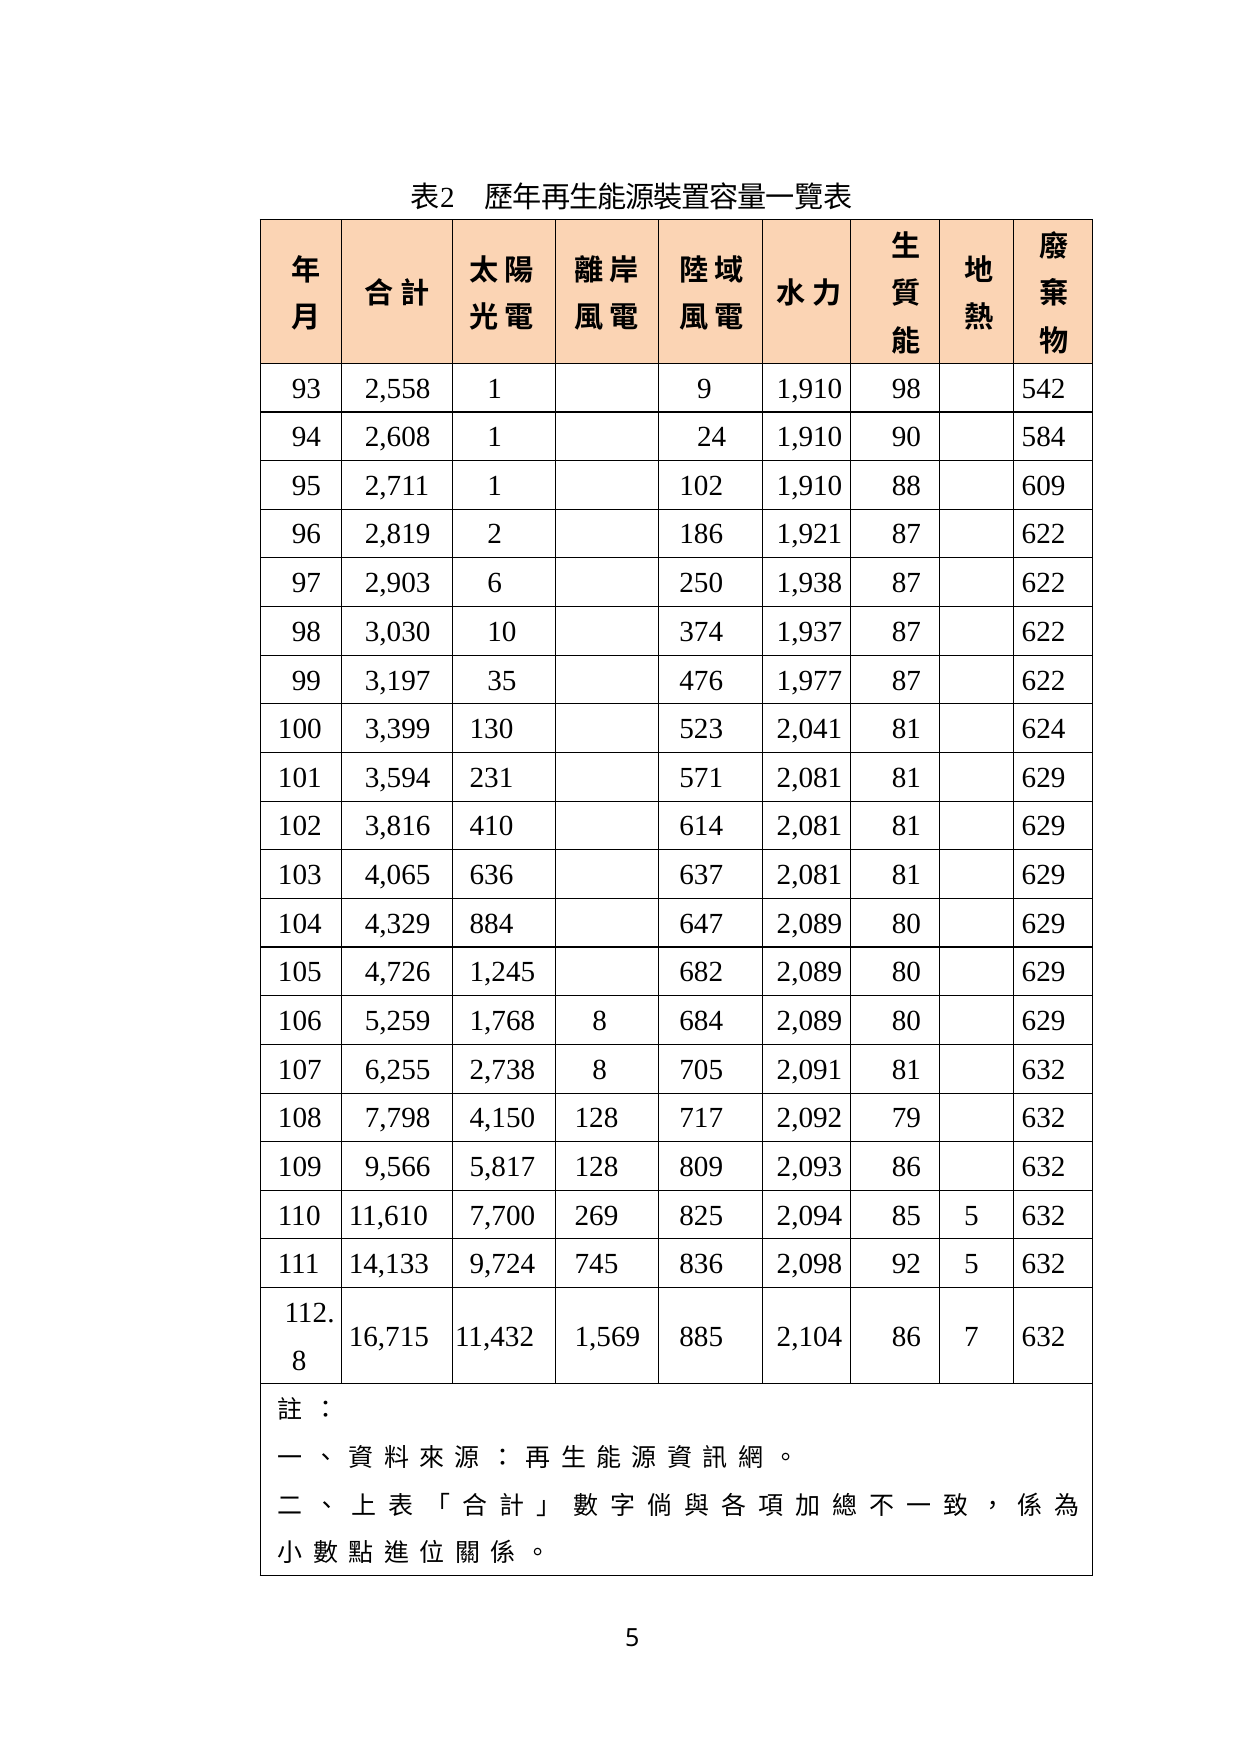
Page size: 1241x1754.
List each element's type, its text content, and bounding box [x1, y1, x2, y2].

table_cell 609 [1014, 461, 1092, 509]
table_cell 2,093 [763, 1142, 850, 1190]
table_cell 250 [659, 558, 762, 606]
table_cell [556, 607, 658, 654]
table_cell 8 [556, 996, 658, 1044]
table_cell 2,738 [453, 1045, 555, 1092]
table_cell 80 [851, 899, 939, 946]
table_cell 809 [659, 1142, 762, 1190]
table_cell 93 [261, 364, 341, 411]
table_cell 2,903 [342, 558, 452, 606]
table_header 合計 [342, 220, 452, 363]
table_cell 4,150 [453, 1094, 555, 1141]
table_cell [940, 510, 1013, 557]
table_cell 7 [940, 1288, 1013, 1383]
table_cell 9,724 [453, 1239, 555, 1287]
table_cell 476 [659, 656, 762, 703]
table_cell 103 [261, 850, 341, 898]
table_cell [940, 607, 1013, 654]
table_header 年月 [261, 220, 341, 363]
table_cell 231 [453, 753, 555, 801]
table_cell 2 [453, 510, 555, 557]
table_cell 106 [261, 996, 341, 1044]
table_cell 130 [453, 704, 555, 752]
table_header 陸域 風電 [659, 220, 762, 363]
table_cell 2,092 [763, 1094, 850, 1141]
table_cell 2,094 [763, 1191, 850, 1238]
table_cell [556, 413, 658, 460]
table_cell 636 [453, 850, 555, 898]
table_cell 97 [261, 558, 341, 606]
table_header 地熱 [940, 220, 1013, 363]
table_cell 2,558 [342, 364, 452, 411]
table_cell 523 [659, 704, 762, 752]
table_cell 8 [556, 1045, 658, 1092]
table_cell 2,608 [342, 413, 452, 460]
table_cell 96 [261, 510, 341, 557]
table_cell [940, 850, 1013, 898]
table_cell 1 [453, 413, 555, 460]
table_cell 101 [261, 753, 341, 801]
table_cell 2,081 [763, 802, 850, 849]
table_cell 81 [851, 753, 939, 801]
table_cell 4,329 [342, 899, 452, 946]
table_cell 2,089 [763, 996, 850, 1044]
table_cell 2,089 [763, 948, 850, 995]
table_cell 24 [659, 413, 762, 460]
table_cell [940, 461, 1013, 509]
table_cell 98 [261, 607, 341, 654]
table_header 生質能 [851, 220, 939, 363]
table_cell 1,977 [763, 656, 850, 703]
table_header 水力 [763, 220, 850, 363]
table_cell 622 [1014, 656, 1092, 703]
table_cell 14,133 [342, 1239, 452, 1287]
table_cell 98 [851, 364, 939, 411]
table_cell 107 [261, 1045, 341, 1092]
table_cell 3,816 [342, 802, 452, 849]
table_cell 16,715 [342, 1288, 452, 1383]
table_cell [940, 413, 1013, 460]
table_cell 81 [851, 704, 939, 752]
table_cell 3,030 [342, 607, 452, 654]
table_cell 622 [1014, 607, 1092, 654]
table_cell [556, 461, 658, 509]
table_cell 105 [261, 948, 341, 995]
table_cell 374 [659, 607, 762, 654]
table_header 廢棄物 [1014, 220, 1092, 363]
table_cell 35 [453, 656, 555, 703]
table_cell 745 [556, 1239, 658, 1287]
table_cell 11,432 [453, 1288, 555, 1383]
table_cell 81 [851, 802, 939, 849]
table_cell 632 [1014, 1045, 1092, 1092]
table_cell 2,098 [763, 1239, 850, 1287]
table_cell 4,726 [342, 948, 452, 995]
table_cell 111 [261, 1239, 341, 1287]
table_cell 110 [261, 1191, 341, 1238]
table_cell 629 [1014, 996, 1092, 1044]
table_cell 128 [556, 1094, 658, 1141]
table_cell 1 [453, 461, 555, 509]
text 歷年再生能源裝置容量一覽表 [171, 177, 1092, 215]
table_cell 1,910 [763, 364, 850, 411]
table_cell 622 [1014, 558, 1092, 606]
table_cell 1,921 [763, 510, 850, 557]
table_cell 3,399 [342, 704, 452, 752]
table_cell 885 [659, 1288, 762, 1383]
table_cell 622 [1014, 510, 1092, 557]
table_cell 92 [851, 1239, 939, 1287]
table_cell 112.8 [261, 1288, 341, 1383]
table_cell 825 [659, 1191, 762, 1238]
table_cell 87 [851, 656, 939, 703]
table_cell 3,594 [342, 753, 452, 801]
table_cell 629 [1014, 802, 1092, 849]
table_cell 410 [453, 802, 555, 849]
table_cell 186 [659, 510, 762, 557]
table_cell 1,938 [763, 558, 850, 606]
table_cell 9 [659, 364, 762, 411]
table_cell [940, 558, 1013, 606]
table_cell 1,768 [453, 996, 555, 1044]
table_cell 6,255 [342, 1045, 452, 1092]
table_cell 584 [1014, 413, 1092, 460]
table_cell [940, 1094, 1013, 1141]
table_cell 5 [940, 1191, 1013, 1238]
table_cell 108 [261, 1094, 341, 1141]
table_cell 7,700 [453, 1191, 555, 1238]
table_cell 128 [556, 1142, 658, 1190]
table_cell 86 [851, 1288, 939, 1383]
table_cell 1,937 [763, 607, 850, 654]
table_cell 102 [659, 461, 762, 509]
table_cell 637 [659, 850, 762, 898]
table_cell 88 [851, 461, 939, 509]
table_cell 705 [659, 1045, 762, 1092]
table_cell 632 [1014, 1142, 1092, 1190]
table_cell 684 [659, 996, 762, 1044]
table_cell 614 [659, 802, 762, 849]
table_cell [940, 364, 1013, 411]
table_cell 2,819 [342, 510, 452, 557]
table_cell [940, 802, 1013, 849]
table_cell 109 [261, 1142, 341, 1190]
table_cell 571 [659, 753, 762, 801]
table_cell 884 [453, 899, 555, 946]
table_cell 5,259 [342, 996, 452, 1044]
table_cell 81 [851, 850, 939, 898]
table_cell [940, 753, 1013, 801]
table_cell [556, 510, 658, 557]
table_cell 90 [851, 413, 939, 460]
table_cell 99 [261, 656, 341, 703]
table_header 離岸 風電 [556, 220, 658, 363]
table_cell 87 [851, 558, 939, 606]
table_cell [556, 753, 658, 801]
table_cell 3,197 [342, 656, 452, 703]
table_cell 1,910 [763, 413, 850, 460]
table_cell 1,910 [763, 461, 850, 509]
table_cell [940, 996, 1013, 1044]
table_cell [940, 1142, 1013, 1190]
table_cell 80 [851, 948, 939, 995]
table_cell 1 [453, 364, 555, 411]
table_cell [556, 656, 658, 703]
table_cell 1,245 [453, 948, 555, 995]
table_cell 2,091 [763, 1045, 850, 1092]
table_cell 87 [851, 510, 939, 557]
table_cell 2,711 [342, 461, 452, 509]
table_cell 836 [659, 1239, 762, 1287]
table_header 太陽 光電 [453, 220, 555, 363]
table_cell 632 [1014, 1239, 1092, 1287]
table_cell 542 [1014, 364, 1092, 411]
table_cell 2,104 [763, 1288, 850, 1383]
table_cell 80 [851, 996, 939, 1044]
table_cell 10 [453, 607, 555, 654]
table_cell 632 [1014, 1094, 1092, 1141]
table_cell 629 [1014, 948, 1092, 995]
table_cell 629 [1014, 850, 1092, 898]
table_cell [556, 948, 658, 995]
table_cell 9,566 [342, 1142, 452, 1190]
table_cell 632 [1014, 1191, 1092, 1238]
table_cell 94 [261, 413, 341, 460]
table_cell 7,798 [342, 1094, 452, 1141]
table_cell [556, 364, 658, 411]
table_cell 624 [1014, 704, 1092, 752]
table_cell [556, 704, 658, 752]
table_cell 註： 一、資料來源：再生能源資訊網。 二、上表「合計」數字倘與各項加總不一致，係為小數點進位關係。 三、單位：MW [261, 1384, 1092, 1575]
table_cell 85 [851, 1191, 939, 1238]
table_cell 2,041 [763, 704, 850, 752]
table_cell 717 [659, 1094, 762, 1141]
table_cell 2,089 [763, 899, 850, 946]
table_cell 4,065 [342, 850, 452, 898]
table_cell [556, 802, 658, 849]
table_cell 5 [940, 1239, 1013, 1287]
table_cell 629 [1014, 899, 1092, 946]
table_cell [556, 899, 658, 946]
table_cell 5,817 [453, 1142, 555, 1190]
table_cell [940, 704, 1013, 752]
table_cell 682 [659, 948, 762, 995]
table_cell [940, 948, 1013, 995]
table_cell 1,569 [556, 1288, 658, 1383]
table_cell 104 [261, 899, 341, 946]
table_cell [940, 899, 1013, 946]
table_cell 79 [851, 1094, 939, 1141]
table_cell [556, 558, 658, 606]
table_cell [940, 656, 1013, 703]
table_cell 87 [851, 607, 939, 654]
table_cell 102 [261, 802, 341, 849]
table_cell 86 [851, 1142, 939, 1190]
table_cell [556, 850, 658, 898]
table_cell [940, 1045, 1013, 1092]
table_cell 629 [1014, 753, 1092, 801]
table_cell 100 [261, 704, 341, 752]
table_cell 2,081 [763, 753, 850, 801]
table_cell 11,610 [342, 1191, 452, 1238]
table_cell 269 [556, 1191, 658, 1238]
table_cell 95 [261, 461, 341, 509]
table_cell 81 [851, 1045, 939, 1092]
table_cell 632 [1014, 1288, 1092, 1383]
table_cell 2,081 [763, 850, 850, 898]
table_cell 647 [659, 899, 762, 946]
table_cell 6 [453, 558, 555, 606]
